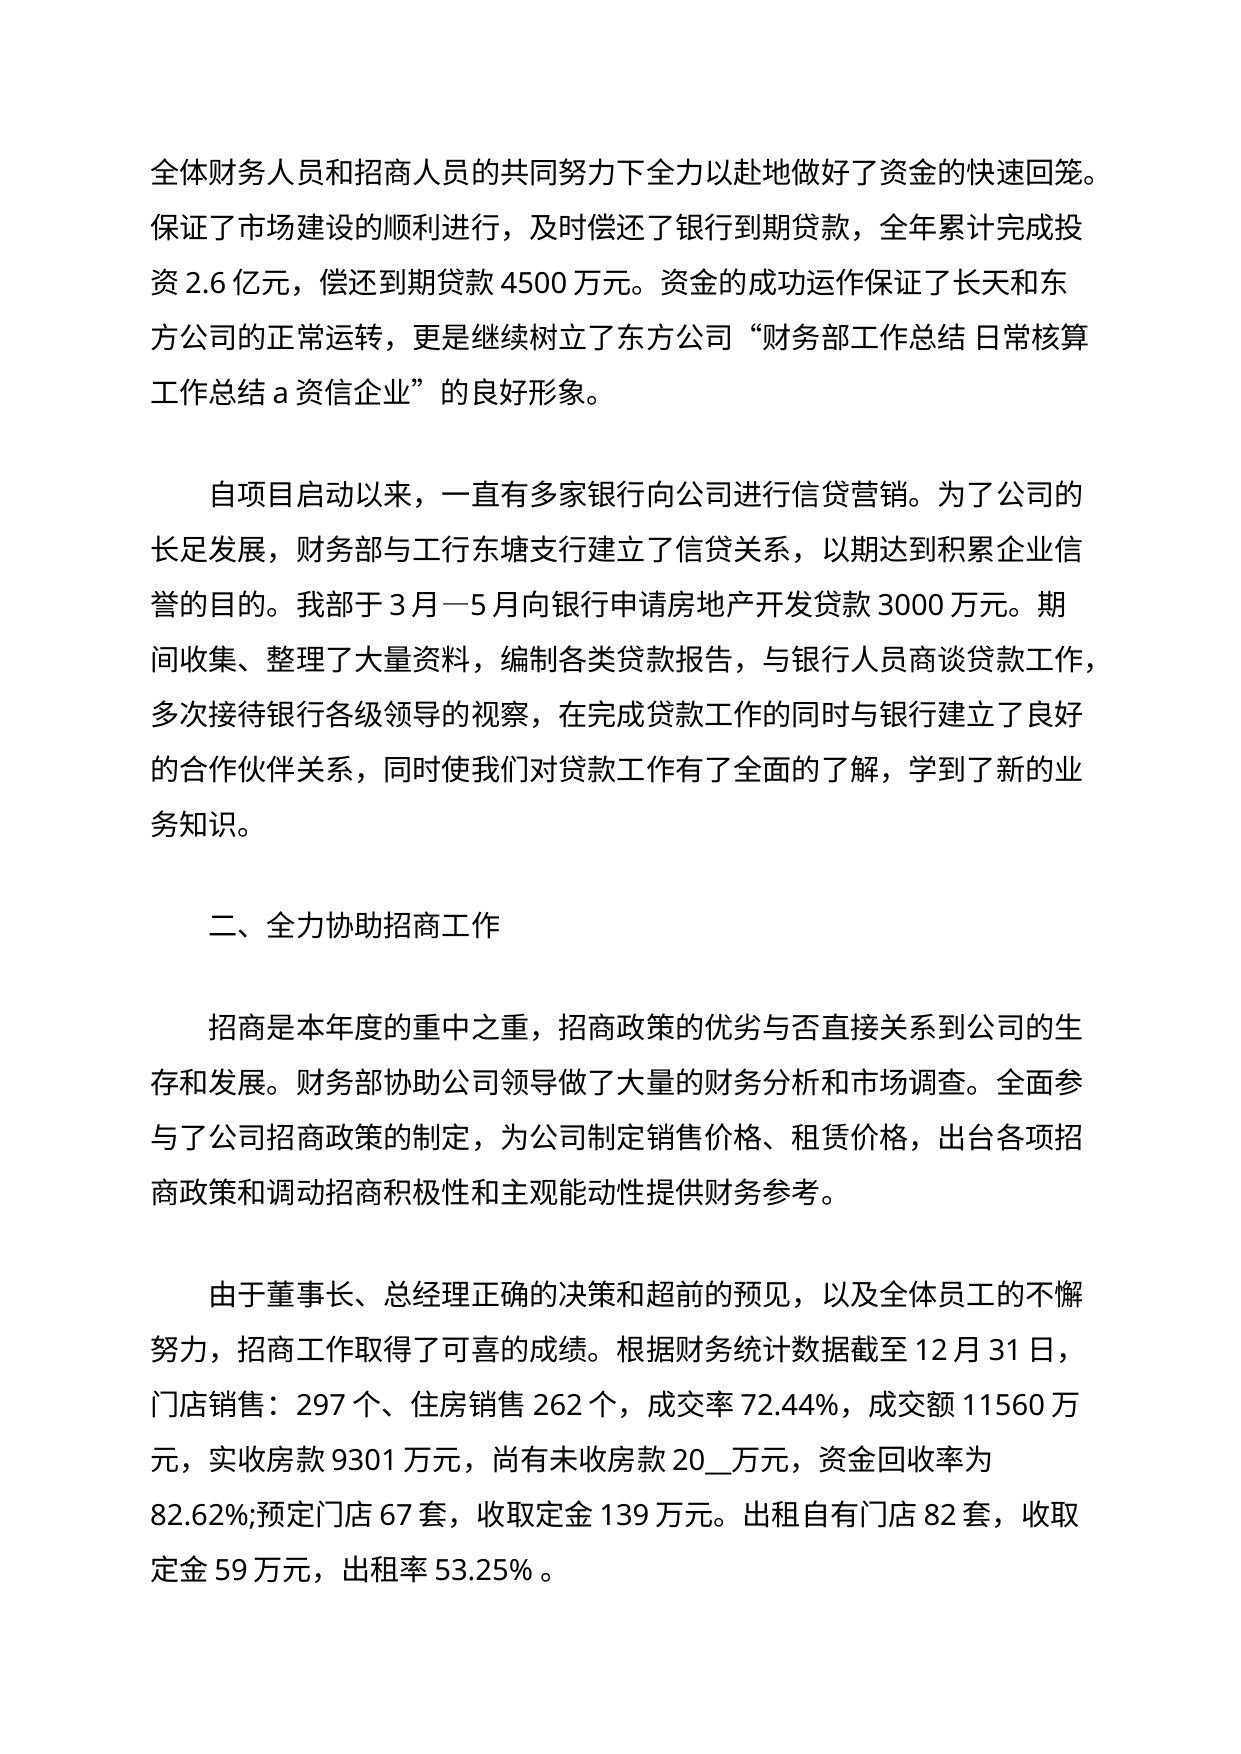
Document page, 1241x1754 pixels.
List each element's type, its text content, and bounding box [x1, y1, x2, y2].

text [150, 150, 1090, 412]
text 由于董事长、总经理正确的决策和超前的预见，以及全体员工的不懈努力，招商工作取得了可喜的成绩。根据财务统计数据截至12月31日，门店销售：297个、住房销售262个，成交率72.44%，成交额11560万元，实收房款9301万元，尚有未收房款20__万元，资金回收率为82.62%;预定门店67套，收取定金139万元。出租自有门店82套，收取定金59万元，出租率53.25% 。 [150, 1271, 1090, 1588]
text 二、全力协助招商工作 [150, 903, 1090, 945]
text 自项目启动以来，一直有多家银行向公司进行信贷营销。为了公司的长足发展，财务部与工行东塘支行建立了信贷关系，以期达到积累企业信誉的目的。我部于3月—5月向银行申请房地产开发贷款3000万元。期间收集、整理了大量资料，编制各类贷款报告，与银行人员商谈贷款工作，多次接待银行各级领导的视察，在完成贷款工作的同时与银行建立了良好的合作伙伴关系，同时使我们对贷款工作有了全面的了解，学到了新的业务知识。 [150, 472, 1090, 843]
text 招商是本年度的重中之重，招商政策的优劣与否直接关系到公司的生存和发展。财务部协助公司领导做了大量的财务分析和市场调查。全面参与了公司招商政策的制定，为公司制定销售价格、租赁价格，出台各项招商政策和调动招商积极性和主观能动性提供财务参考。 [150, 1005, 1090, 1212]
